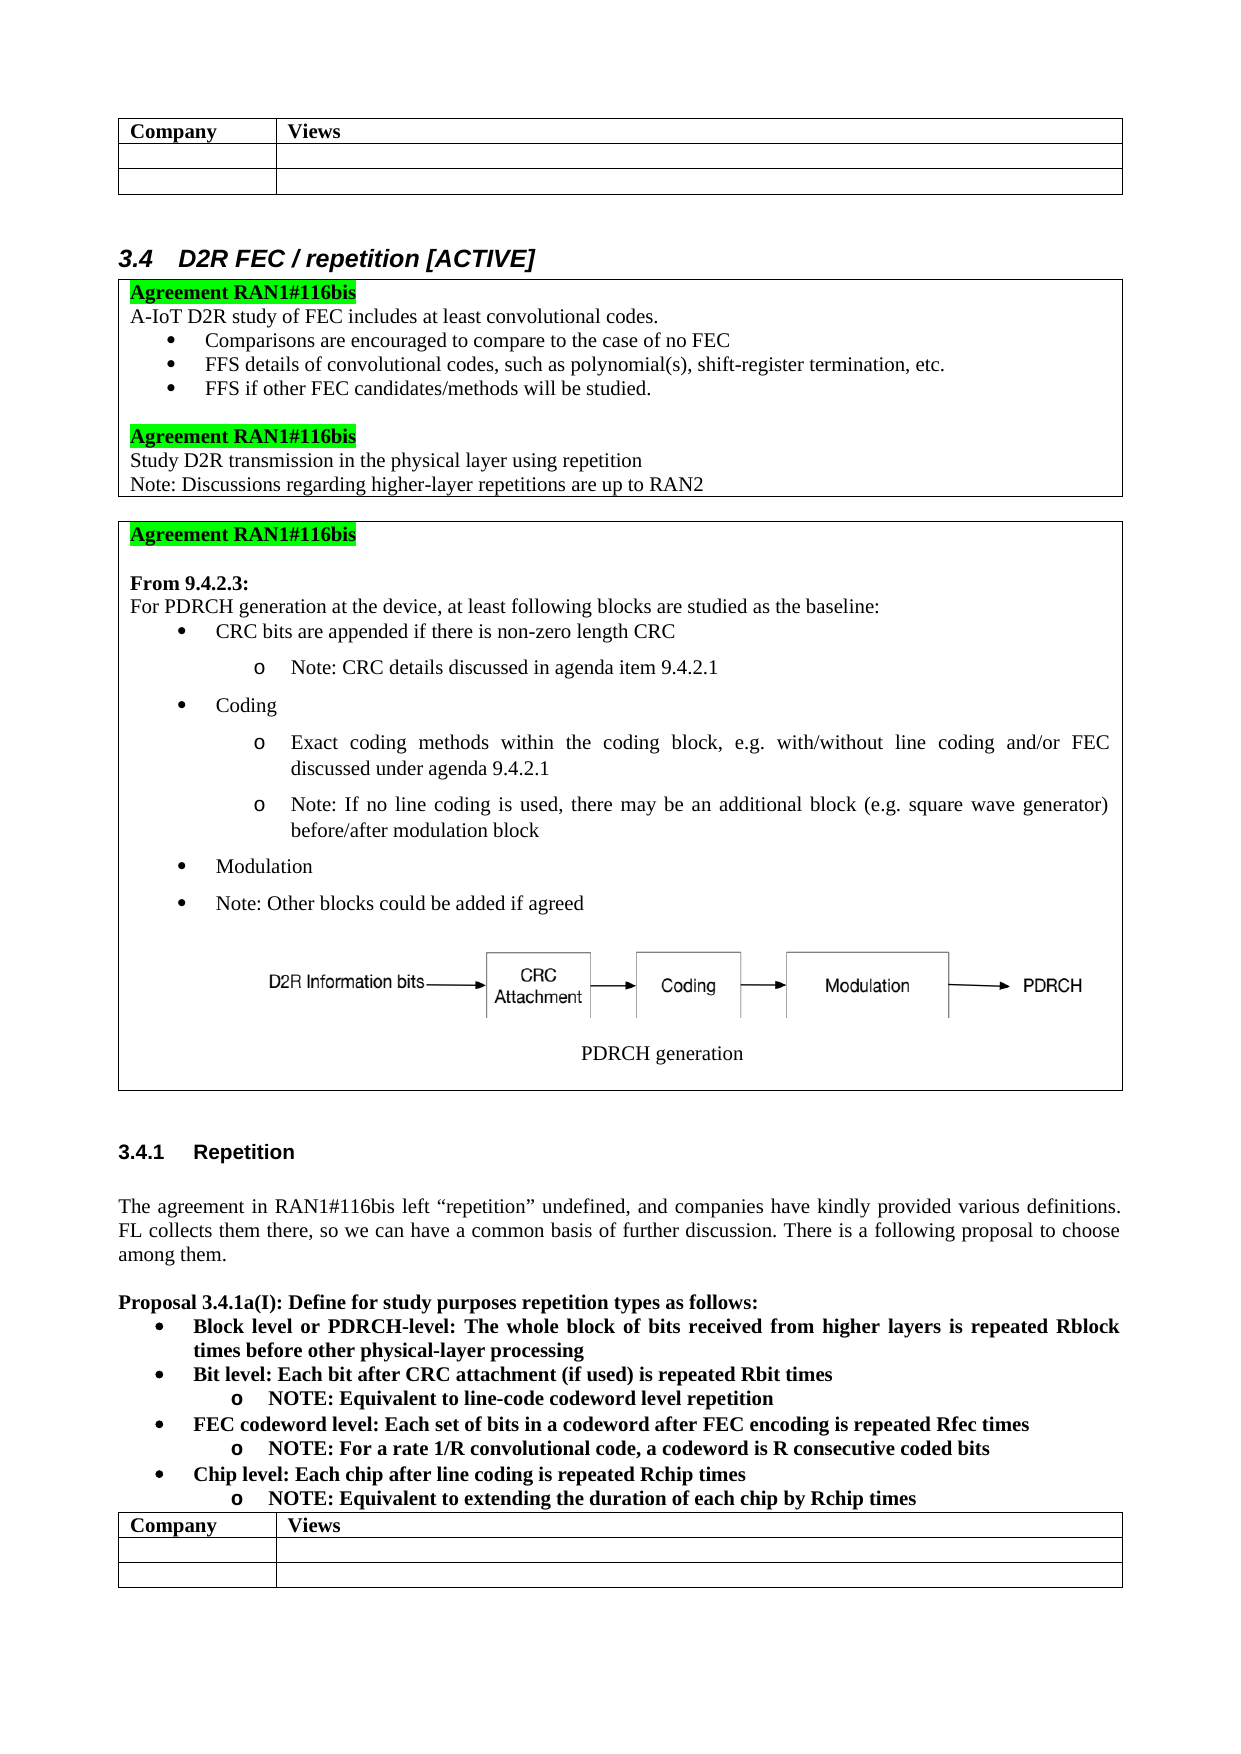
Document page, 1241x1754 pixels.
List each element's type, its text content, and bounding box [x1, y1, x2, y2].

list Block level or PDRCH-level: The whole block of bits received from higher layers is repeated Rblock times before other physical-layer processing [156, 1314, 1122, 1362]
list FEC codeword level: Each set of bits in a codeword after FEC encoding is repeated Rfec times [156, 1412, 1122, 1436]
table_header Company [119, 1513, 276, 1537]
table_header Views [277, 119, 1122, 143]
table_cell [119, 144, 276, 168]
list Chip level: Each chip after line coding is repeated Rchip times [156, 1462, 1122, 1486]
text Proposal 3.4.1a(I): Define for study purposes repetition types as follows: [118, 1290, 1122, 1314]
table_cell [277, 1563, 1122, 1587]
subtitle Repetition [118, 1139, 1122, 1163]
table_cell [277, 169, 1122, 193]
text The agreement in RAN1#116bis left “repetition” undefined, and companies have kindly provided various definitions. FL collects them there, so we can have a common basis of further discussion. There is a following proposal to choose among them. [118, 1194, 1122, 1266]
subtitle D2R FEC / repetition [ACTIVE] [118, 243, 1122, 272]
list NOTE: For a rate 1/R convolutional code, a codeword is R consecutive coded bits [231, 1436, 1122, 1462]
table_cell [119, 1563, 276, 1587]
list Bit level: Each bit after CRC attachment (if used) is repeated Rbit times [156, 1362, 1122, 1386]
table_cell [119, 1538, 276, 1562]
table_header Agreement RAN1#116bis A-IoT D2R study of FEC includes at least convolutional codes. Comparisons are encouraged to compare to the case of no FEC FFS details of convolutional codes, such as polynomial(s), shift-register termination, etc. FFS if other FEC candidates/methods will be studied. Agreement RAN1#116bis Study D2R transmission in the physical layer using repetition Note: Discussions regarding higher-layer repetitions are up to RAN2 [119, 280, 1122, 496]
table_header Company [119, 119, 276, 143]
list NOTE: Equivalent to line-code codeword level repetition [231, 1386, 1122, 1412]
table_cell [277, 1538, 1122, 1562]
table_header Views [277, 1513, 1122, 1537]
table_cell [119, 169, 276, 193]
table_header Agreement RAN1#116bis From 9.4.2.3: For PDRCH generation at the device, at least following blocks are studied as the baseline: CRC bits are appended if there is non-zero length CRC Note: CRC details discussed in agenda item 9.4.2.1 Coding Exact coding methods within the coding block, e.g. with/without line coding and/or FEC discussed under agenda 9.4.2.1 Note: If no line coding is used, there may be an additional block (e.g. square wave generator) before/after modulation block Modulation Note: Other blocks could be added if agreed PDRCH generation [119, 522, 1122, 1089]
list NOTE: Equivalent to extending the duration of each chip by Rchip times [231, 1486, 1122, 1512]
table_cell [277, 144, 1122, 168]
